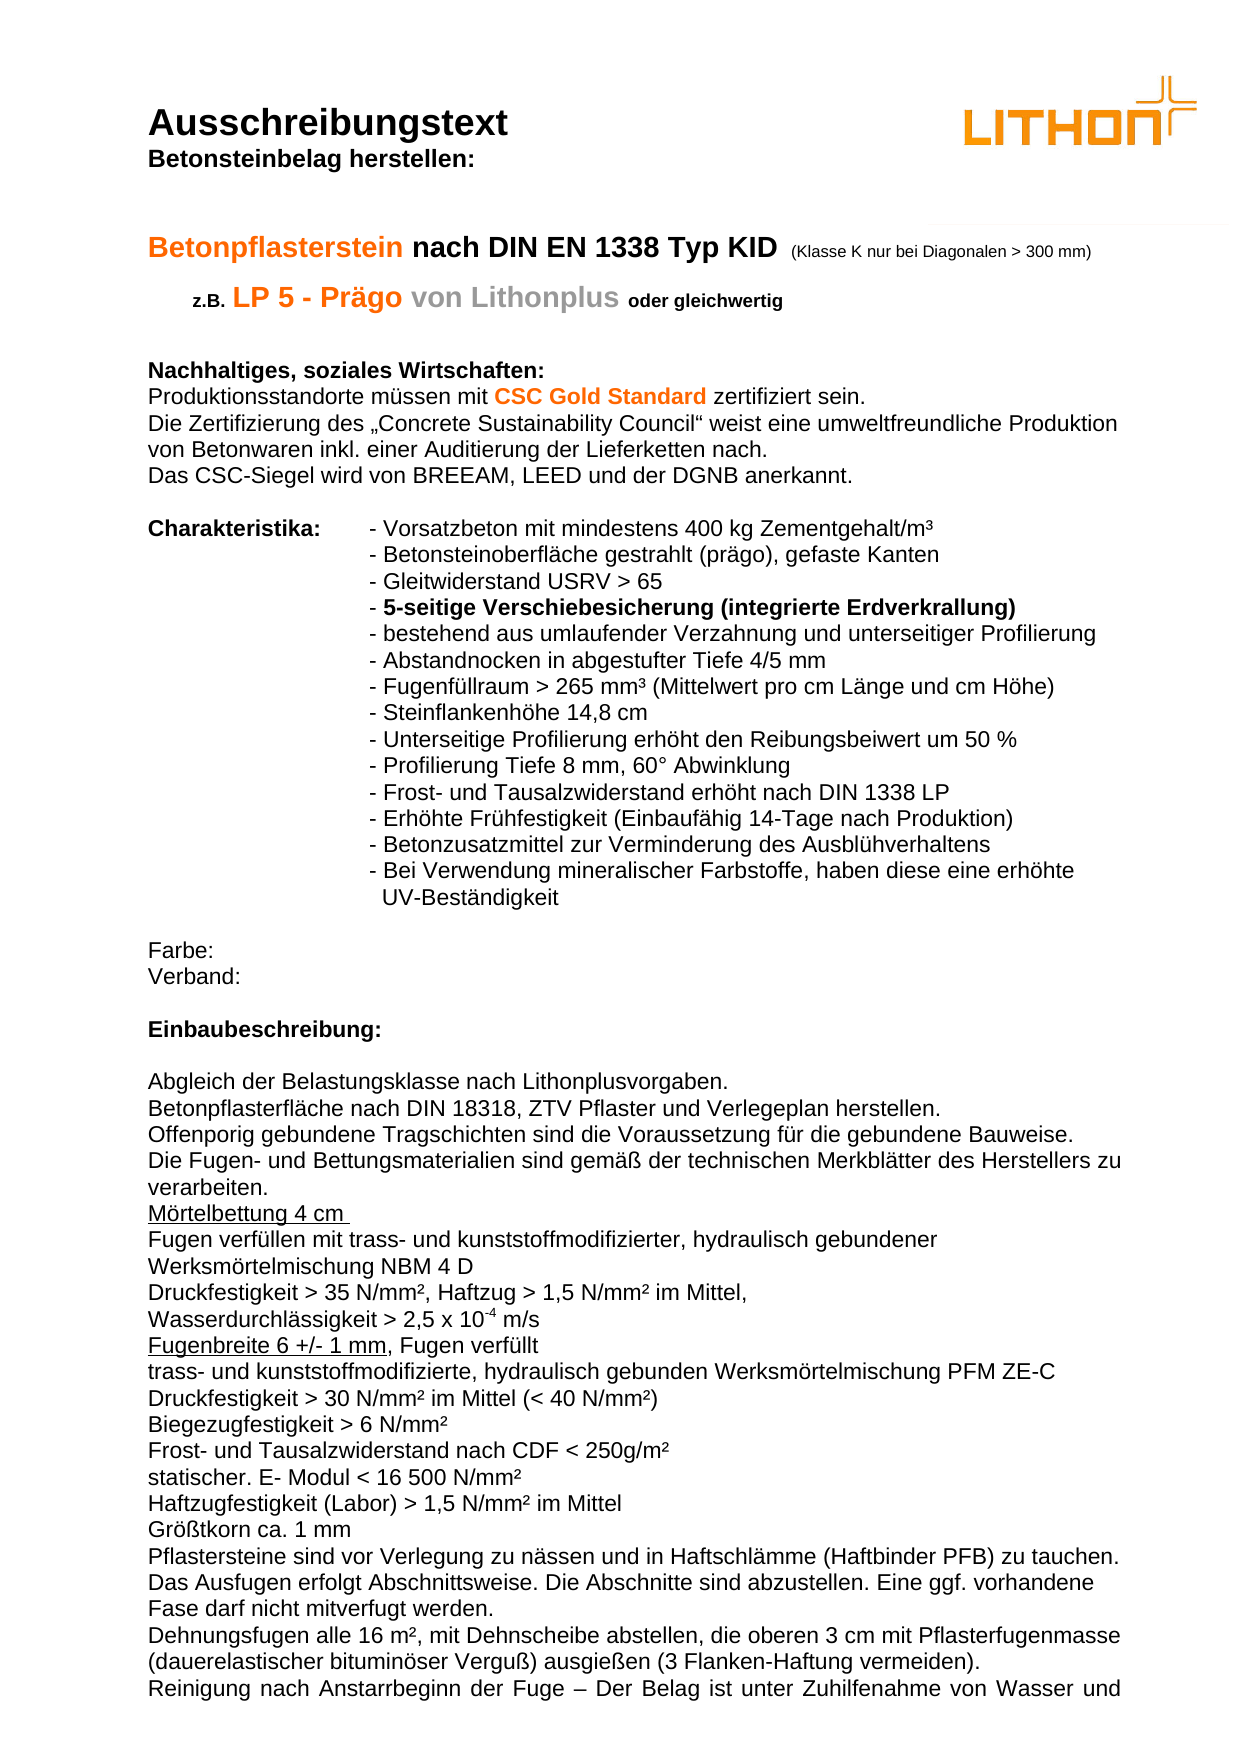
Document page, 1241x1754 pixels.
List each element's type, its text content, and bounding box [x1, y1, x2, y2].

text Ausschreibungstext [148, 100, 928, 143]
text Die Zertifizierung des „Concrete Sustainability Council“ weist eine umweltfreundliche Produktion von Betonwaren inkl. einer Auditierung der Lieferketten nach. [148, 409, 1122, 462]
text Größtkorn ca. 1 mm [148, 1516, 1122, 1543]
text Betonpflasterfläche nach DIN 18318, ZTV Pflaster und Verlegeplan herstellen. [148, 1095, 1122, 1121]
text Fugenbreite 6 +/- 1 mm, Fugen verfüllt [148, 1332, 1122, 1358]
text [148, 1674, 1122, 1701]
text Farbe: [148, 937, 1122, 963]
text Offenporig gebundene Tragschichten sind die Voraussetzung für die gebundene Bauweise. [148, 1121, 1122, 1147]
text trass- und kunststoffmodifizierte, hydraulisch gebunden Werksmörtelmischung PFM ZE-C [148, 1358, 1122, 1384]
text Einbaubeschreibung: [148, 1016, 1122, 1042]
text Dehnungsfugen alle 16 m², mit Dehnscheibe abstellen, die oberen 3 cm mit Pflasterfugenmasse (dauerelastischer bituminöser Verguß) ausgießen (3 Flanken-Haftung vermeiden). [148, 1622, 1122, 1674]
text - Betonzusatzmittel zur Verminderung des Ausblühverhaltens [295, 831, 1122, 857]
text - Betonsteinoberfläche gestrahlt (prägo), gefaste Kanten [148, 541, 1122, 568]
text - bestehend aus umlaufender Verzahnung und unterseitiger Profilierung [295, 620, 1122, 647]
text - Profilierung Tiefe 8 mm, 60° Abwinklung [295, 752, 1122, 778]
text Abgleich der Belastungsklasse nach Lithonplusvorgaben. [148, 1068, 1122, 1095]
text - Erhöhte Frühfestigkeit (Einbaufähig 14-Tage nach Produktion) [295, 805, 1122, 831]
text Verband: [148, 963, 1122, 989]
text Produktionsstandorte müssen mit CSC Gold Standard zertifiziert sein. [148, 383, 1122, 409]
text - Steinflankenhöhe 14,8 cm [295, 699, 1122, 726]
text Charakteristika: - Vorsatzbeton mit mindestens 400 kg Zementgehalt/m³ [148, 515, 1122, 541]
text Pflastersteine sind vor Verlegung zu nässen und in Haftschlämme (Haftbinder PFB) zu tauchen. [148, 1543, 1122, 1569]
text - Bei Verwendung mineralischer Farbstoffe, haben diese eine erhöhte [369, 857, 1122, 884]
text Nachhaltiges, soziales Wirtschaften: [148, 357, 1122, 383]
text - Fugenfüllraum > 265 mm³ (Mittelwert pro cm Länge und cm Höhe) [295, 673, 1122, 699]
text Frost- und Tausalzwiderstand nach CDF < 250g/m² [148, 1437, 1122, 1464]
text - 5-seitige Verschiebesicherung (integrierte Erdverkrallung) [295, 594, 1122, 620]
text z.B. LP 5 - Prägo von Lithonplus oder gleichwertig [148, 280, 1122, 314]
text - Frost- und Tausalzwiderstand erhöht nach DIN 1338 LP [295, 778, 1122, 805]
text Wasserdurchlässigkeit > 2,5 x 10-4 m/s [148, 1306, 1122, 1332]
text Das CSC-Siegel wird von BREEAM, LEED und der DGNB anerkannt. [148, 462, 1122, 488]
text Fugen verfüllen mit trass- und kunststoffmodifizierter, hydraulisch gebundener [148, 1226, 1122, 1253]
picture [928, 12, 1229, 225]
text Haftzugfestigkeit (Labor) > 1,5 N/mm² im Mittel [148, 1490, 1122, 1516]
text Betonpflasterstein nach DIN EN 1338 Typ KID (Klasse K nur bei Diagonalen > 300 mm) [148, 230, 1122, 263]
text Druckfestigkeit > 35 N/mm², Haftzug > 1,5 N/mm² im Mittel, [148, 1279, 1122, 1306]
text Betonsteinbelag herstellen: [148, 143, 928, 172]
text - Unterseitige Profilierung erhöht den Reibungsbeiwert um 50 % [295, 726, 1122, 752]
text Die Fugen- und Bettungsmaterialien sind gemäß der technischen Merkblätter des Herstellers zu verarbeiten. [148, 1147, 1122, 1200]
text - Abstandnocken in abgestufter Tiefe 4/5 mm [295, 647, 1122, 673]
text Das Ausfugen erfolgt Abschnittsweise. Die Abschnitte sind abzustellen. Eine ggf. vorhandene Fase darf nicht mitverfugt werden. [148, 1569, 1122, 1622]
text Mörtelbettung 4 cm [148, 1200, 1122, 1226]
text statischer. E- Modul < 16 500 N/mm² [148, 1464, 1122, 1490]
text Werksmörtelmischung NBM 4 D [148, 1253, 1122, 1279]
text UV-Beständigkeit [369, 884, 1122, 910]
text Druckfestigkeit > 30 N/mm² im Mittel (< 40 N/mm²) [148, 1384, 1122, 1411]
text - Gleitwiderstand USRV > 65 [295, 568, 1122, 594]
text Biegezugfestigkeit > 6 N/mm² [148, 1411, 1122, 1437]
